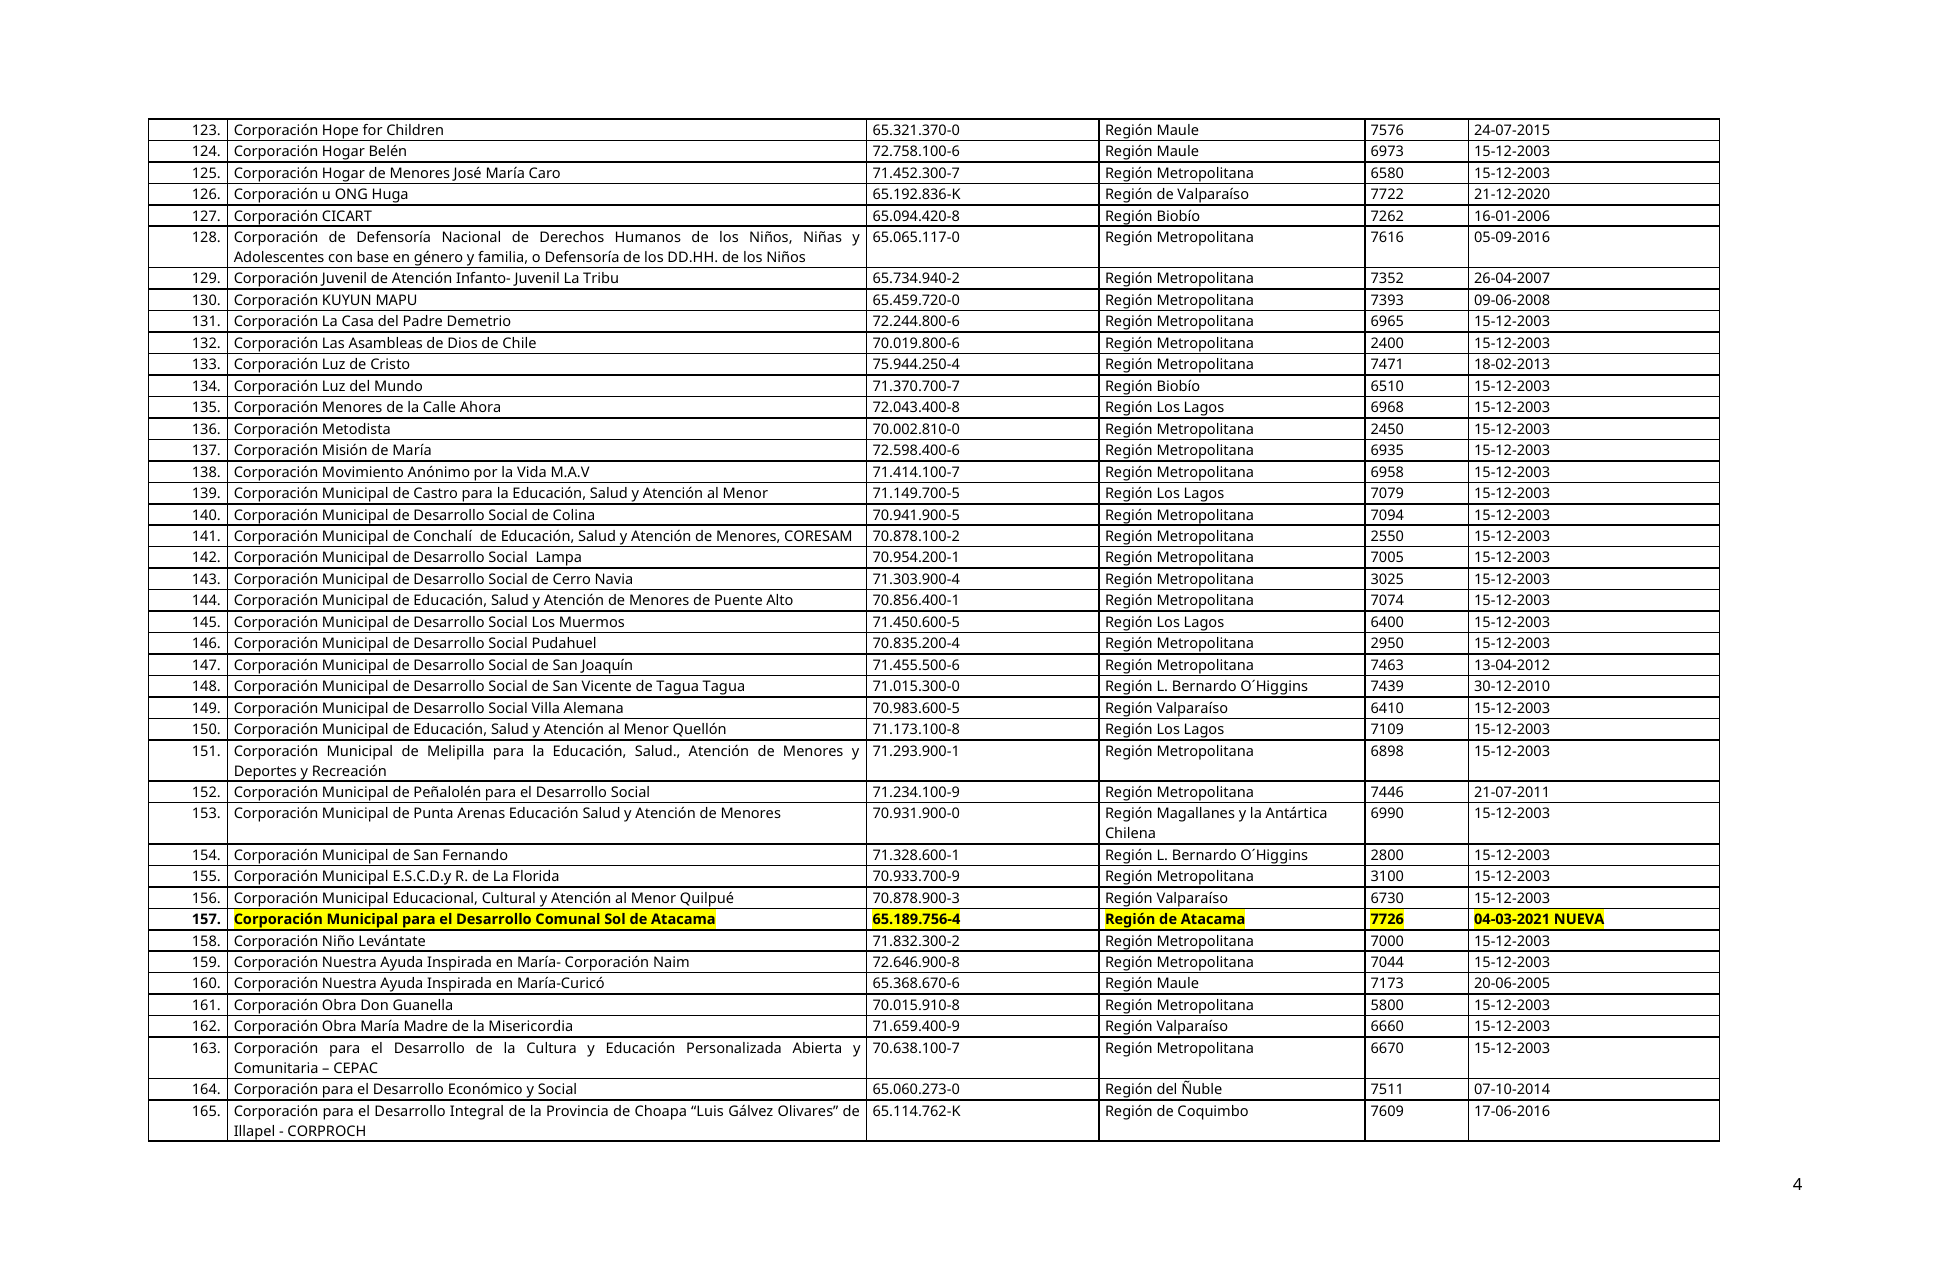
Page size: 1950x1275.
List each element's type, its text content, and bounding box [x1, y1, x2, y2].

table_cell Región Metropolitana [1100, 163, 1364, 182]
table_cell [149, 354, 227, 374]
table_cell Corporación Hope for Children [228, 120, 866, 139]
table_cell 3100 [1366, 866, 1468, 886]
table_cell 65.459.720-0 [867, 290, 1098, 310]
table_cell Región Metropolitana [1100, 995, 1364, 1015]
table_cell [149, 845, 227, 864]
table_cell 71.450.600-5 [867, 612, 1098, 632]
table_cell [149, 141, 227, 161]
table_cell Región de Coquimbo [1100, 1101, 1364, 1140]
table_cell Corporación Las Asambleas de Dios de Chile [228, 333, 866, 353]
table_cell 15-12-2003 [1469, 612, 1719, 632]
table_cell [149, 1038, 227, 1077]
table_cell 15-12-2003 [1469, 569, 1719, 589]
table_cell 7471 [1366, 354, 1468, 374]
table_cell [149, 931, 227, 950]
table_cell Región Metropolitana [1100, 655, 1364, 674]
table_cell 71.455.500-6 [867, 655, 1098, 674]
table_cell [149, 462, 227, 481]
table_cell 15-12-2003 [1469, 845, 1719, 864]
table_cell 70.638.100-7 [867, 1038, 1098, 1077]
table_cell 70.983.600-5 [867, 698, 1098, 717]
table_cell Corporación Nuestra Ayuda Inspirada en María-Curicó [228, 973, 866, 993]
table_cell 2550 [1366, 526, 1468, 546]
table_cell Corporación Municipal de Desarrollo Social Pudahuel [228, 633, 866, 653]
table_cell 15-12-2003 [1469, 952, 1719, 972]
table_cell 7446 [1366, 782, 1468, 802]
table_cell 15-12-2003 [1469, 803, 1719, 843]
table_cell Corporación Movimiento Anónimo por la Vida M.A.V [228, 462, 866, 481]
table_cell [149, 505, 227, 524]
table_cell [149, 419, 227, 438]
table_cell 71.015.300-0 [867, 676, 1098, 696]
table_cell 70.835.200-4 [867, 633, 1098, 653]
table_cell Corporación Metodista [228, 419, 866, 438]
table_cell Corporación Municipal de Desarrollo Social Lampa [228, 547, 866, 567]
table_cell [149, 1101, 227, 1140]
table_cell 6670 [1366, 1038, 1468, 1077]
table_cell Corporación Municipal de Desarrollo Social Los Muermos [228, 612, 866, 632]
table_cell 15-12-2003 [1469, 333, 1719, 353]
table_cell Corporación CICART [228, 206, 866, 225]
table_cell 71.452.300-7 [867, 163, 1098, 182]
table_cell 7173 [1366, 973, 1468, 993]
table_cell Región Metropolitana [1100, 227, 1364, 267]
table_cell 2450 [1366, 419, 1468, 438]
table_cell Región Metropolitana [1100, 569, 1364, 589]
table_cell 72.598.400-6 [867, 440, 1098, 460]
table_cell 21-12-2020 [1469, 184, 1719, 204]
table_cell Corporación para el Desarrollo Económico y Social [228, 1079, 866, 1099]
table_cell 15-12-2003 [1469, 163, 1719, 182]
table_cell 71.293.900-1 [867, 741, 1098, 780]
table_cell 7393 [1366, 290, 1468, 310]
table_cell Corporación Municipal de Conchalí de Educación, Salud y Atención de Menores, CORESAM [228, 526, 866, 546]
table_cell Corporación Municipal Educacional, Cultural y Atención al Menor Quilpué [228, 888, 866, 907]
table_cell 71.414.100-7 [867, 462, 1098, 481]
table_cell 71.173.100-8 [867, 719, 1098, 739]
table_cell 6990 [1366, 803, 1468, 843]
table_cell [149, 397, 227, 417]
table_cell 7616 [1366, 227, 1468, 267]
table_cell 6958 [1366, 462, 1468, 481]
table_cell [149, 973, 227, 993]
table_cell 13-04-2012 [1469, 655, 1719, 674]
table_cell [149, 1079, 227, 1099]
table_cell 15-12-2003 [1469, 741, 1719, 780]
table_cell Región Magallanes y la Antártica Chilena [1100, 803, 1364, 843]
table_cell [149, 952, 227, 972]
table_cell 7463 [1366, 655, 1468, 674]
table_cell Corporación Municipal de Peñalolén para el Desarrollo Social [228, 782, 866, 802]
table_cell 15-12-2003 [1469, 440, 1719, 460]
table_cell Corporación KUYUN MAPU [228, 290, 866, 310]
table_cell Corporación Luz del Mundo [228, 376, 866, 396]
table_cell 65.094.420-8 [867, 206, 1098, 225]
table_cell Corporación Municipal de Educación, Salud y Atención al Menor Quellón [228, 719, 866, 739]
table_cell 7609 [1366, 1101, 1468, 1140]
table_cell [149, 590, 227, 610]
table_cell 15-12-2003 [1469, 866, 1719, 886]
table_cell Región Los Lagos [1100, 397, 1364, 417]
table_cell Corporación Luz de Cristo [228, 354, 866, 374]
table_cell Región Maule [1100, 973, 1364, 993]
table_cell Región del Ñuble [1100, 1079, 1364, 1099]
table_cell 21-07-2011 [1469, 782, 1719, 802]
table_cell 15-12-2003 [1469, 888, 1719, 907]
table_cell 7511 [1366, 1079, 1468, 1099]
table_cell Región Metropolitana [1100, 354, 1364, 374]
table_cell Región Maule [1100, 141, 1364, 161]
table_cell Corporación Municipal E.S.C.D.y R. de La Florida [228, 866, 866, 886]
table_cell [149, 184, 227, 204]
table_cell 15-12-2003 [1469, 995, 1719, 1015]
table_cell 09-06-2008 [1469, 290, 1719, 310]
table_cell Corporación Obra María Madre de la Misericordia [228, 1016, 866, 1036]
table_cell Región Metropolitana [1100, 526, 1364, 546]
table_cell 15-12-2003 [1469, 931, 1719, 950]
table_cell Región Los Lagos [1100, 719, 1364, 739]
table_cell Región Biobío [1100, 376, 1364, 396]
table_cell [149, 526, 227, 546]
table_cell [149, 633, 227, 653]
table_cell 2800 [1366, 845, 1468, 864]
table_cell Región Metropolitana [1100, 419, 1364, 438]
table_cell 7352 [1366, 268, 1468, 288]
table_cell 72.043.400-8 [867, 397, 1098, 417]
table_cell Región Valparaíso [1100, 1016, 1364, 1036]
table_cell 70.954.200-1 [867, 547, 1098, 567]
table_cell 15-12-2003 [1469, 462, 1719, 481]
table_cell Región Metropolitana [1100, 311, 1364, 331]
table_cell Región Metropolitana [1100, 462, 1364, 481]
table_cell 30-12-2010 [1469, 676, 1719, 696]
table_cell Región Metropolitana [1100, 590, 1364, 610]
table_cell [149, 782, 227, 802]
table_cell Región Valparaíso [1100, 888, 1364, 907]
table_cell [149, 376, 227, 396]
table_cell [149, 569, 227, 589]
table_cell 24-07-2015 [1469, 120, 1719, 139]
table_cell 7576 [1366, 120, 1468, 139]
table_cell 07-10-2014 [1469, 1079, 1719, 1099]
table_cell Región Metropolitana [1100, 290, 1364, 310]
table_cell Región Metropolitana [1100, 931, 1364, 950]
table_cell Región Valparaíso [1100, 698, 1364, 717]
table_cell 71.303.900-4 [867, 569, 1098, 589]
table_cell 71.659.400-9 [867, 1016, 1098, 1036]
table_cell [149, 333, 227, 353]
table_cell Región Biobío [1100, 206, 1364, 225]
table_cell 18-02-2013 [1469, 354, 1719, 374]
table_cell Corporación Nuestra Ayuda Inspirada en María- Corporación Naim [228, 952, 866, 972]
table_cell 15-12-2003 [1469, 590, 1719, 610]
table_cell 6968 [1366, 397, 1468, 417]
table_cell 70.931.900-0 [867, 803, 1098, 843]
table_cell Región Metropolitana [1100, 268, 1364, 288]
table_cell 65.368.670-6 [867, 973, 1098, 993]
table_cell [149, 655, 227, 674]
table_cell 20-06-2005 [1469, 973, 1719, 993]
table_cell Corporación Misión de María [228, 440, 866, 460]
table_cell 6580 [1366, 163, 1468, 182]
table_cell [149, 995, 227, 1015]
table_cell 15-12-2003 [1469, 633, 1719, 653]
table_cell [149, 163, 227, 182]
table_cell 71.149.700-5 [867, 483, 1098, 503]
table_cell Corporación Hogar de Menores José María Caro [228, 163, 866, 182]
table_cell 05-09-2016 [1469, 227, 1719, 267]
table_cell 65.060.273-0 [867, 1079, 1098, 1099]
table_cell 65.114.762-K [867, 1101, 1098, 1140]
table_cell 7074 [1366, 590, 1468, 610]
table_cell 15-12-2003 [1469, 505, 1719, 524]
table_cell 72.244.800-6 [867, 311, 1098, 331]
table_cell Corporación Municipal de Castro para la Educación, Salud y Atención al Menor [228, 483, 866, 503]
table_cell 6510 [1366, 376, 1468, 396]
table_cell 6730 [1366, 888, 1468, 907]
table_cell 7722 [1366, 184, 1468, 204]
table_cell 65.189.756-4 [960, 909, 1098, 929]
table_cell 70.878.900-3 [867, 888, 1098, 907]
table_cell Región de Atacama [1245, 909, 1364, 929]
table_cell Corporación Municipal de Desarrollo Social de San Joaquín [228, 655, 866, 674]
table_cell Corporación Municipal de Punta Arenas Educación Salud y Atención de Menores [228, 803, 866, 843]
table_cell Corporación Municipal de Desarrollo Social de Colina [228, 505, 866, 524]
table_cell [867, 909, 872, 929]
table_cell [149, 1016, 227, 1036]
table_cell [149, 268, 227, 288]
table_cell Corporación Municipal de Desarrollo Social de San Vicente de Tagua Tagua [228, 676, 866, 696]
table_cell 7439 [1366, 676, 1468, 696]
table_cell [149, 440, 227, 460]
table_cell 7094 [1366, 505, 1468, 524]
table_cell 65.192.836-K [867, 184, 1098, 204]
table_cell [149, 888, 227, 907]
table_cell [149, 120, 227, 139]
table_cell 15-12-2003 [1469, 311, 1719, 331]
table_cell 15-12-2003 [1469, 526, 1719, 546]
table_cell Región Metropolitana [1100, 782, 1364, 802]
table_cell 70.878.100-2 [867, 526, 1098, 546]
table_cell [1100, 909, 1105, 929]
table_cell Corporación Municipal de Desarrollo Social Villa Alemana [228, 698, 866, 717]
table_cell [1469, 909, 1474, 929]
table_cell Corporación de Defensoría Nacional de Derechos Humanos de los Niños, Niñas y Adolescentes con base en género y familia, o Defensoría de los DD.HH. de los Niños [228, 227, 866, 267]
table_cell [149, 290, 227, 310]
table_cell Región L. Bernardo O´Higgins [1100, 845, 1364, 864]
table_cell 6935 [1366, 440, 1468, 460]
table_cell 72.646.900-8 [867, 952, 1098, 972]
table_cell Corporación Obra Don Guanella [228, 995, 866, 1015]
table_cell 15-12-2003 [1469, 698, 1719, 717]
table_cell 70.002.810-0 [867, 419, 1098, 438]
table_cell [149, 909, 227, 929]
table_cell Corporación u ONG Huga [228, 184, 866, 204]
table_cell Corporación Municipal de Educación, Salud y Atención de Menores de Puente Alto [228, 590, 866, 610]
table_cell 2950 [1366, 633, 1468, 653]
table_cell Región Metropolitana [1100, 866, 1364, 886]
table_cell 6973 [1366, 141, 1468, 161]
table_cell Corporación para el Desarrollo Integral de la Provincia de Choapa “Luis Gálvez Olivares” de Illapel - CORPROCH [228, 1101, 866, 1140]
table_cell 65.065.117-0 [867, 227, 1098, 267]
table_cell Corporación Municipal de Desarrollo Social de Cerro Navia [228, 569, 866, 589]
table_cell 6410 [1366, 698, 1468, 717]
table_cell [149, 483, 227, 503]
table_cell Corporación Hogar Belén [228, 141, 866, 161]
table_cell Región Metropolitana [1100, 1038, 1364, 1077]
table_cell 65.321.370-0 [867, 120, 1098, 139]
table_cell 2400 [1366, 333, 1468, 353]
table_cell [149, 698, 227, 717]
table_cell 15-12-2003 [1469, 376, 1719, 396]
table_cell 71.832.300-2 [867, 931, 1098, 950]
table_cell Corporación Municipal de Melipilla para la Educación, Salud., Atención de Menores y Deportes y Recreación [228, 741, 866, 780]
table_cell [149, 719, 227, 739]
table_cell Región Los Lagos [1100, 612, 1364, 632]
table_cell 15-12-2003 [1469, 397, 1719, 417]
table_cell Región de Valparaíso [1100, 184, 1364, 204]
table_cell Corporación para el Desarrollo de la Cultura y Educación Personalizada Abierta y Comunitaria – CEPAC [228, 1038, 866, 1077]
table_cell 6898 [1366, 741, 1468, 780]
table_cell 71.328.600-1 [867, 845, 1098, 864]
table_cell 7079 [1366, 483, 1468, 503]
table_cell Corporación Juvenil de Atención Infanto- Juvenil La Tribu [228, 268, 866, 288]
table_cell Corporación La Casa del Padre Demetrio [228, 311, 866, 331]
table_cell 15-12-2003 [1469, 419, 1719, 438]
table_cell 6400 [1366, 612, 1468, 632]
table_cell [149, 866, 227, 886]
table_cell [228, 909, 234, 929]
table_cell 7000 [1366, 931, 1468, 950]
table_cell 70.856.400-1 [867, 590, 1098, 610]
table_cell Corporación Municipal de San Fernando [228, 845, 866, 864]
table_cell 26-04-2007 [1469, 268, 1719, 288]
table_cell 15-12-2003 [1469, 141, 1719, 161]
table_cell Región Metropolitana [1100, 633, 1364, 653]
table_cell 15-12-2003 [1469, 1016, 1719, 1036]
table_cell 7262 [1366, 206, 1468, 225]
table_cell 15-12-2003 [1469, 547, 1719, 567]
table_cell 72.758.100-6 [867, 141, 1098, 161]
table_cell Región Los Lagos [1100, 483, 1364, 503]
table_cell Región Metropolitana [1100, 952, 1364, 972]
table_cell Región Metropolitana [1100, 505, 1364, 524]
table_cell Corporación Niño Levántate [228, 931, 866, 950]
table_cell 15-12-2003 [1469, 1038, 1719, 1077]
table_cell Corporación Menores de la Calle Ahora [228, 397, 866, 417]
table_cell 7044 [1366, 952, 1468, 972]
table_cell [149, 803, 227, 843]
table_cell Región Maule [1100, 120, 1364, 139]
table_cell 70.941.900-5 [867, 505, 1098, 524]
table_cell 3025 [1366, 569, 1468, 589]
table_cell Región L. Bernardo O´Higgins [1100, 676, 1364, 696]
table_cell Región Metropolitana [1100, 333, 1364, 353]
table_cell 5800 [1366, 995, 1468, 1015]
table_cell 75.944.250-4 [867, 354, 1098, 374]
table_cell 15-12-2003 [1469, 719, 1719, 739]
table_cell [149, 741, 227, 780]
table_cell 04-03-2021 NUEVA [1604, 909, 1719, 929]
table_cell 6660 [1366, 1016, 1468, 1036]
table_cell [149, 612, 227, 632]
table_cell 7109 [1366, 719, 1468, 739]
table_cell 7005 [1366, 547, 1468, 567]
table_cell 71.234.100-9 [867, 782, 1098, 802]
table_cell 70.019.800-6 [867, 333, 1098, 353]
table_cell Región Metropolitana [1100, 440, 1364, 460]
table_cell Región Metropolitana [1100, 741, 1364, 780]
table_cell [149, 676, 227, 696]
table_cell 71.370.700-7 [867, 376, 1098, 396]
table_cell [149, 227, 227, 267]
table_cell 15-12-2003 [1469, 483, 1719, 503]
table_cell 70.015.910-8 [867, 995, 1098, 1015]
table_cell [149, 311, 227, 331]
table_cell [149, 206, 227, 225]
table_cell [149, 547, 227, 567]
table_cell 65.734.940-2 [867, 268, 1098, 288]
table_cell 6965 [1366, 311, 1468, 331]
table_cell 16-01-2006 [1469, 206, 1719, 225]
table_cell Región Metropolitana [1100, 547, 1364, 567]
table_cell 17-06-2016 [1469, 1101, 1719, 1140]
table_cell 7726 [1404, 909, 1468, 929]
table_cell 70.933.700-9 [867, 866, 1098, 886]
